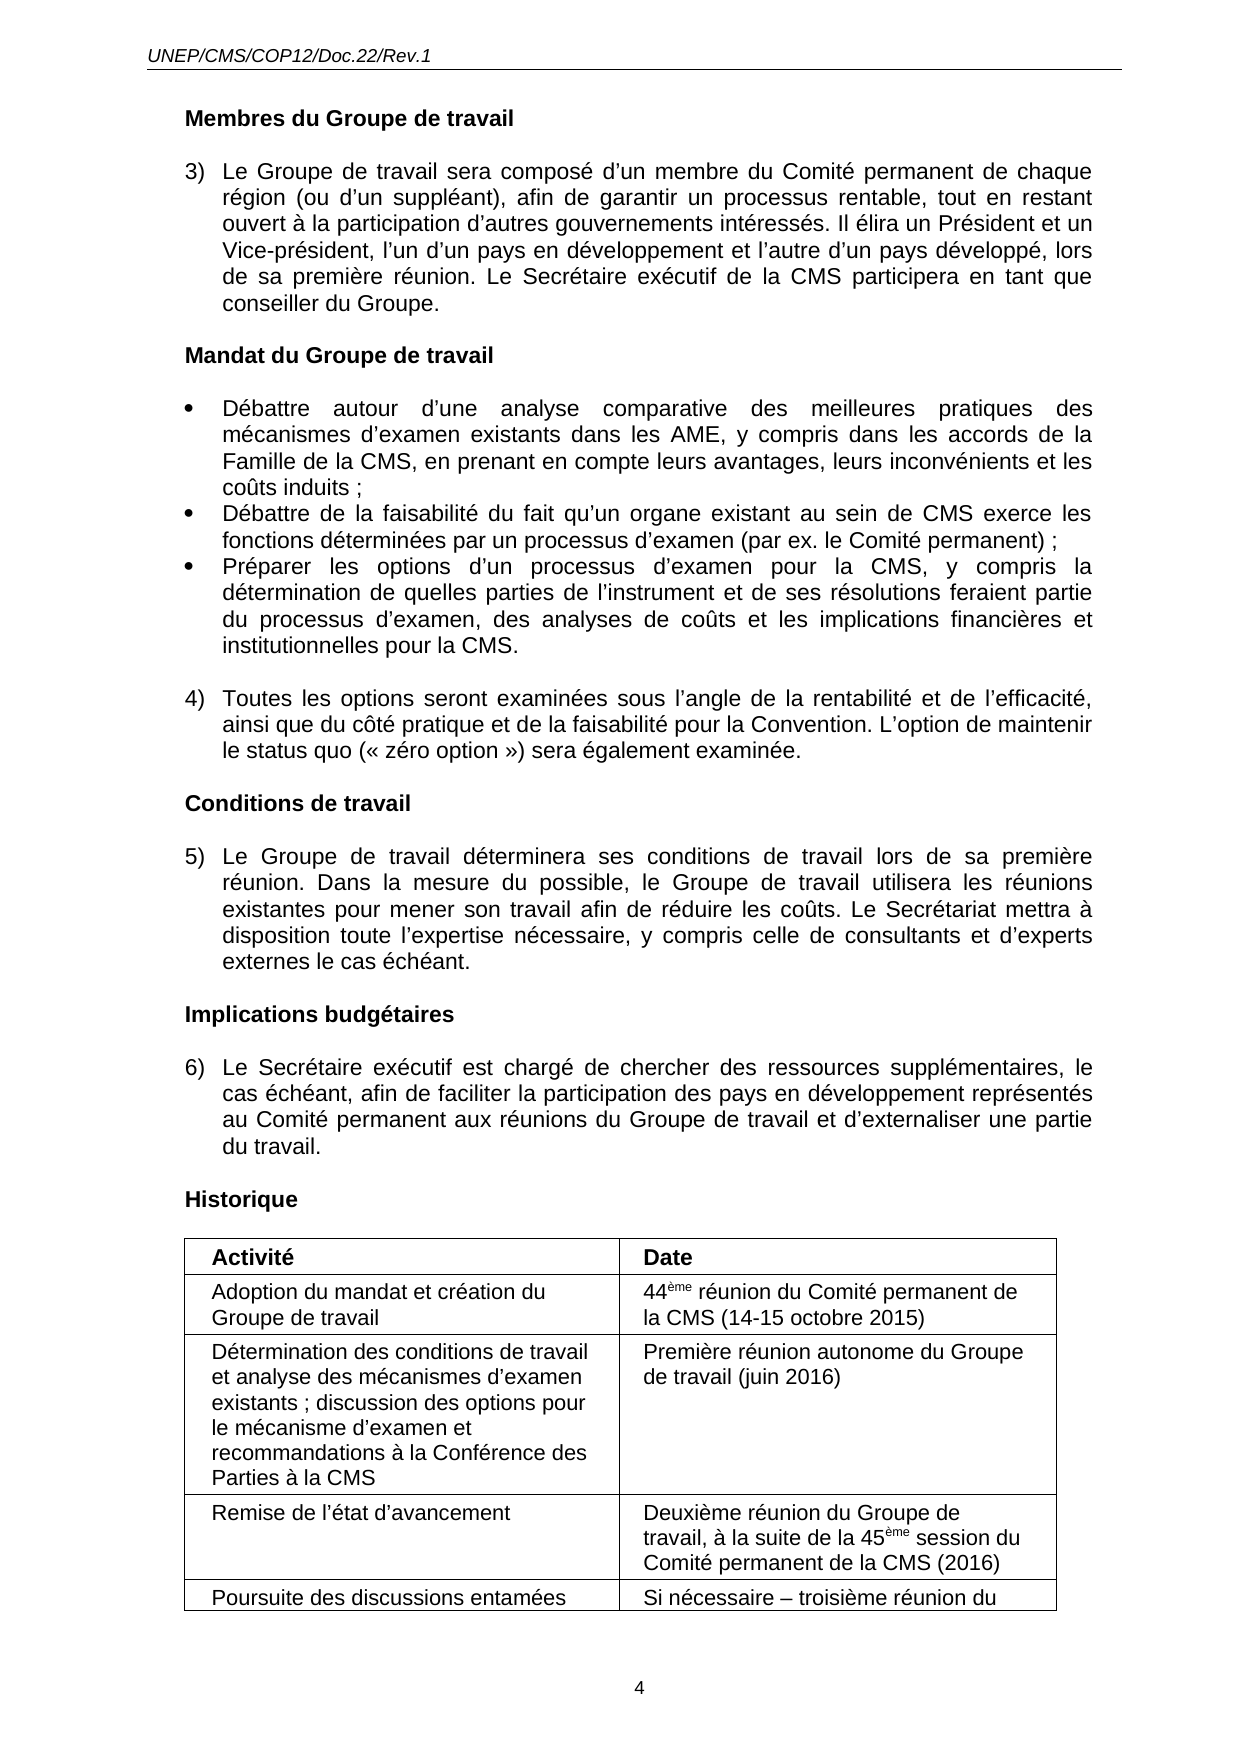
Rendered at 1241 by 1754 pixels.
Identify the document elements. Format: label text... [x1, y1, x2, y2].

list Préparer les options d’un processus d’examen pour la CMS, y compris la détermination de quelles parties de l’instrument et de ses résolutions feraient partie du processus d’examen, des analyses de coûts et les implications financières et institutionnelles pour la CMS. [184, 553, 1093, 658]
table_cell Remise de l’état d’avancement [185, 1495, 619, 1579]
text Membres du Groupe de travail [184, 105, 1093, 131]
list Toutes les options seront examinées sous l’angle de la rentabilité et de l’efficacité, ainsi que du côté pratique et de la faisabilité pour la Convention. L’option de maintenir le status quo (« zéro option ») sera également examinée. [184, 685, 1093, 764]
list Débattre autour d’une analyse comparative des meilleures pratiques des mécanismes d’examen existants dans les AME, y compris dans les accords de la Famille de la CMS, en prenant en compte leurs avantages, leurs inconvénients et les coûts induits ; [184, 395, 1093, 500]
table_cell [620, 1580, 1056, 1610]
list Débattre de la faisabilité du fait qu’un organe existant au sein de CMS exerce les fonctions déterminées par un processus d’examen (par ex. le Comité permanent) ; [184, 500, 1093, 553]
table_cell 44ème réunion du Comité permanent de la CMS (14-15 octobre 2015) [620, 1275, 1056, 1334]
list Le Secrétaire exécutif est chargé de chercher des ressources supplémentaires, le cas échéant, afin de faciliter la participation des pays en développement représentés au Comité permanent aux réunions du Groupe de travail et d’externaliser une partie du travail. [184, 1054, 1093, 1159]
text Mandat du Groupe de travail [184, 342, 1093, 368]
table_header Date [620, 1239, 1056, 1274]
table_cell Deuxième réunion du Groupe de travail, à la suite de la 45ème session du Comité permanent de la CMS (2016) [620, 1495, 1056, 1579]
table_cell Détermination des conditions de travail et analyse des mécanismes d’examen existants ; discussion des options pour le mécanisme d’examen et recommandations à la Conférence des Parties à la CMS [185, 1335, 619, 1494]
text Historique [184, 1186, 1093, 1212]
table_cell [185, 1580, 619, 1610]
table_header Activité [185, 1239, 619, 1274]
list Le Groupe de travail déterminera ses conditions de travail lors de sa première réunion. Dans la mesure du possible, le Groupe de travail utilisera les réunions existantes pour mener son travail afin de réduire les coûts. Le Secrétariat mettra à disposition toute l’expertise nécessaire, y compris celle de consultants et d’experts externes le cas échéant. [184, 843, 1093, 975]
text Implications budgétaires [184, 1001, 1093, 1027]
table_cell Première réunion autonome du Groupe de travail (juin 2016) [620, 1335, 1056, 1494]
text Conditions de travail [184, 790, 1093, 817]
list Le Groupe de travail sera composé d’un membre du Comité permanent de chaque région (ou d’un suppléant), afin de garantir un processus rentable, tout en restant ouvert à la participation d’autres gouvernements intéressés. Il élira un Président et un Vice-président, l’un d’un pays en développement et l’autre d’un pays développé, lors de sa première réunion. Le Secrétaire exécutif de la CMS participera en tant que conseiller du Groupe. [184, 158, 1093, 316]
table_cell Adoption du mandat et création du Groupe de travail [185, 1275, 619, 1334]
